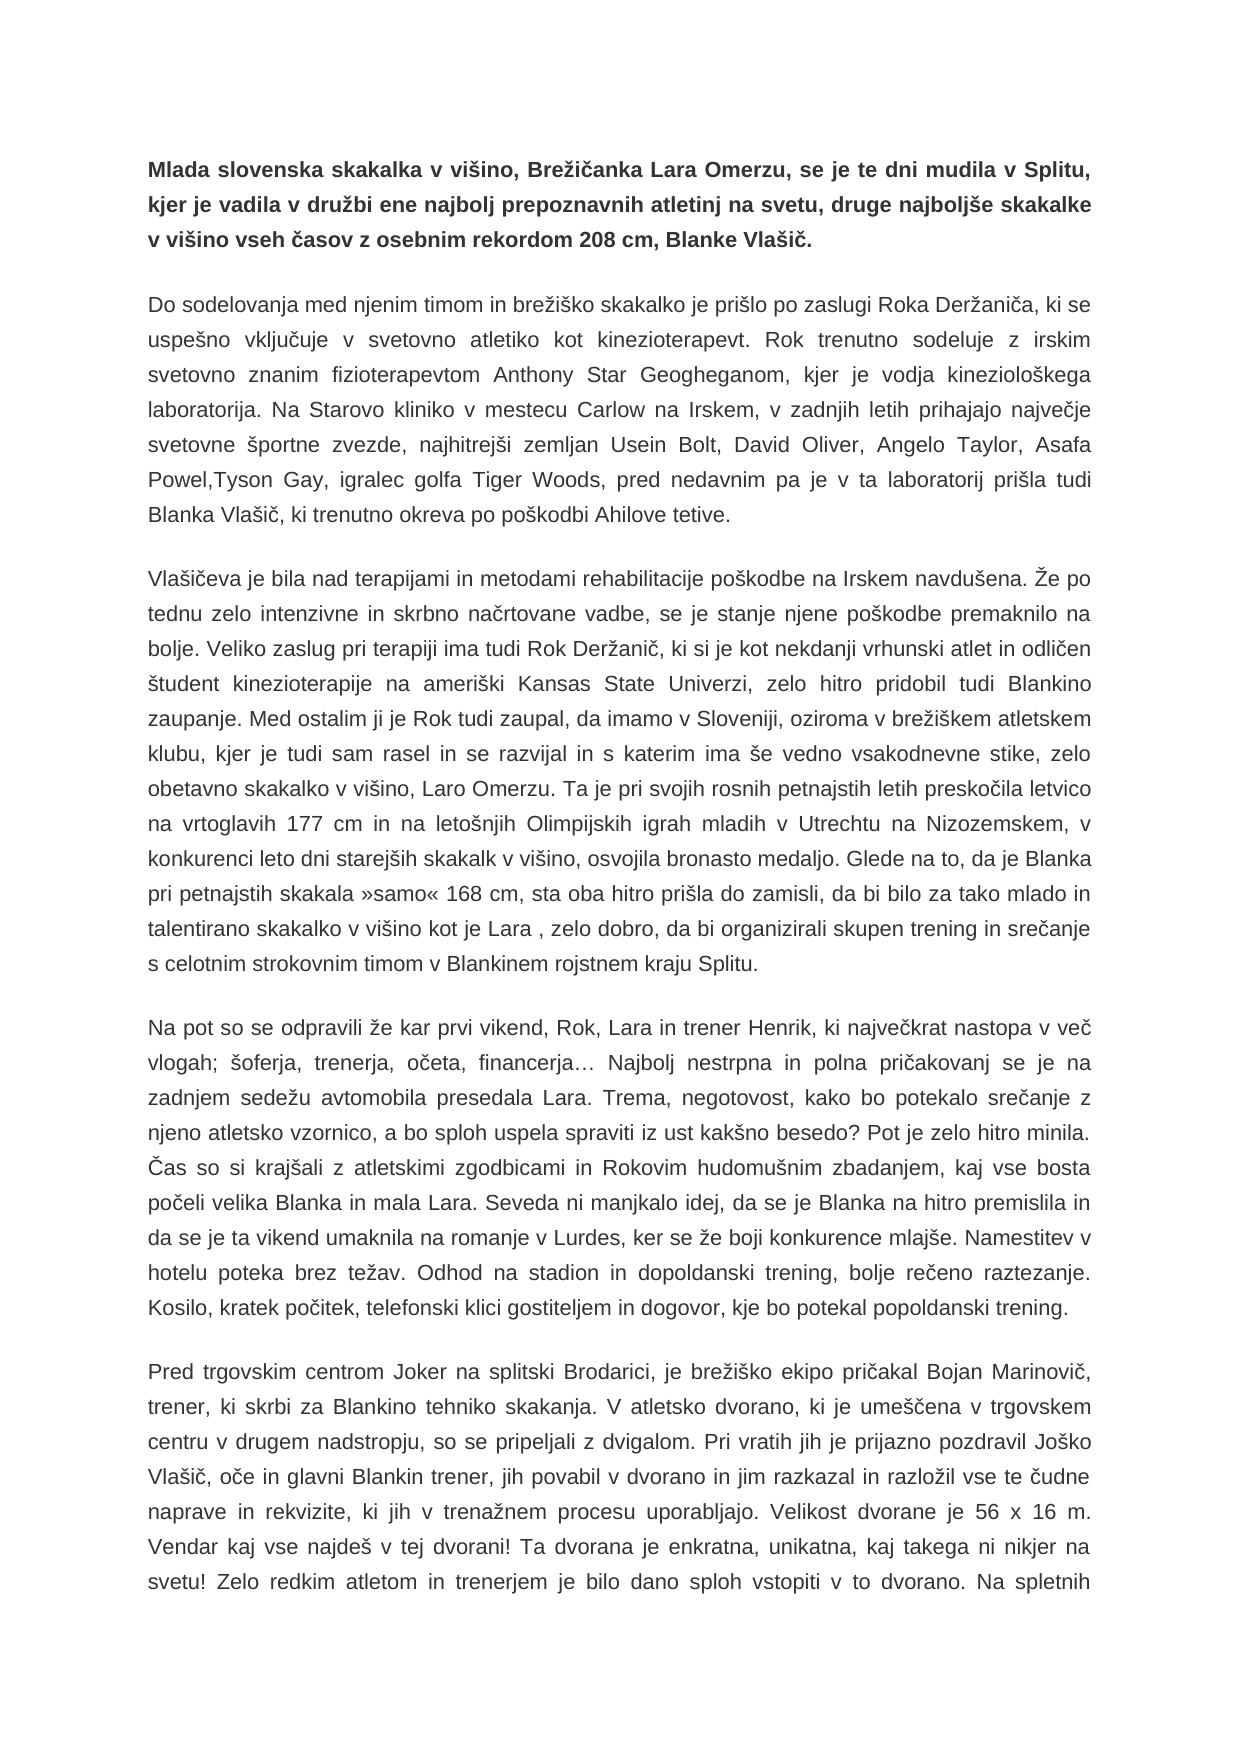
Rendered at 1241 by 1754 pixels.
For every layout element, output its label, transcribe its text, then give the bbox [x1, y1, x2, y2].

text Vlašičeva je bila nad terapijami in metodami rehabilitacije poškodbe na Irskem navdušena. Že po tednu zelo intenzivne in skrbno načrtovane vadbe, se je stanje njene poškodbe premaknilo na bolje. Veliko zaslug pri terapiji ima tudi Rok Deržanič, ki si je kot nekdanji vrhunski atlet in odličen študent kinezioterapije na ameriški Kansas State Univerzi, zelo hitro pridobil tudi Blankino zaupanje. Med ostalim ji je Rok tudi zaupal, da imamo v Sloveniji, oziroma v brežiškem atletskem klubu, kjer je tudi sam rasel in se razvijal in s katerim ima še vedno vsakodnevne stike, zelo obetavno skakalko v višino, Laro Omerzu. Ta je pri svojih rosnih petnajstih letih preskočila letvico na vrtoglavih 177 cm in na letošnjih Olimpijskih igrah mladih v Utrechtu na Nizozemskem, v konkurenci leto dni starejših skakalk v višino, osvojila bronasto medaljo. Glede na to, da je Blanka pri petnajstih skakala »samo« 168 cm, sta oba hitro prišla do zamisli, da bi bilo za tako mlado in talentirano skakalko v višino kot je Lara , zelo dobro, da bi organizirali skupen trening in srečanje s celotnim strokovnim timom v Blankinem rojstnem kraju Splitu. [148, 556, 1093, 976]
text Do sodelovanja med njenim timom in brežiško skakalko je prišlo po zaslugi Roka Deržaniča, ki se uspešno vključuje v svetovno atletiko kot kinezioterapevt. Rok trenutno sodeluje z irskim svetovno znanim fizioterapevtom Anthony Star Geogheganom, kjer je vodja kineziološkega laboratorija. Na Starovo kliniko v mestecu Carlow na Irskem, v zadnjih letih prihajajo največje svetovne športne zvezde, najhitrejši zemljan Usein Bolt, David Oliver, Angelo Taylor, Asafa Powel,Tyson Gay, igralec golfa Tiger Woods, pred nedavnim pa je v ta laboratorij prišla tudi Blanka Vlašič, ki trenutno okreva po poškodbi Ahilove tetive. [148, 282, 1093, 527]
text Na pot so se odpravili že kar prvi vikend, Rok, Lara in trener Henrik, ki največkrat nastopa v več vlogah; šoferja, trenerja, očeta, financerja… Najbolj nestrpna in polna pričakovanj se je na zadnjem sedežu avtomobila presedala Lara. Trema, negotovost, kako bo potekalo srečanje z njeno atletsko vzornico, a bo sploh uspela spraviti iz ust kakšno besedo? Pot je zelo hitro minila. Čas so si krajšali z atletskimi zgodbicami in Rokovim hudomušnim zbadanjem, kaj vse bosta počeli velika Blanka in mala Lara. Seveda ni manjkalo idej, da se je Blanka na hitro premislila in da se je ta vikend umaknila na romanje v Lurdes, ker se že boji konkurence mlajše. Namestitev v hotelu poteka brez težav. Odhod na stadion in dopoldanski trening, bolje rečeno raztezanje. Kosilo, kratek počitek, telefonski klici gostiteljem in dogovor, kje bo potekal popoldanski trening. [148, 1005, 1093, 1320]
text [148, 1349, 1093, 1594]
text Mlada slovenska skakalka v višino, Brežičanka Lara Omerzu, se je te dni mudila v Splitu, kjer je vadila v družbi ene najbolj prepoznavnih atletinj na svetu, druge najboljše skakalke v višino vseh časov z osebnim rekordom 208 cm, Blanke Vlašič. [148, 148, 1093, 253]
